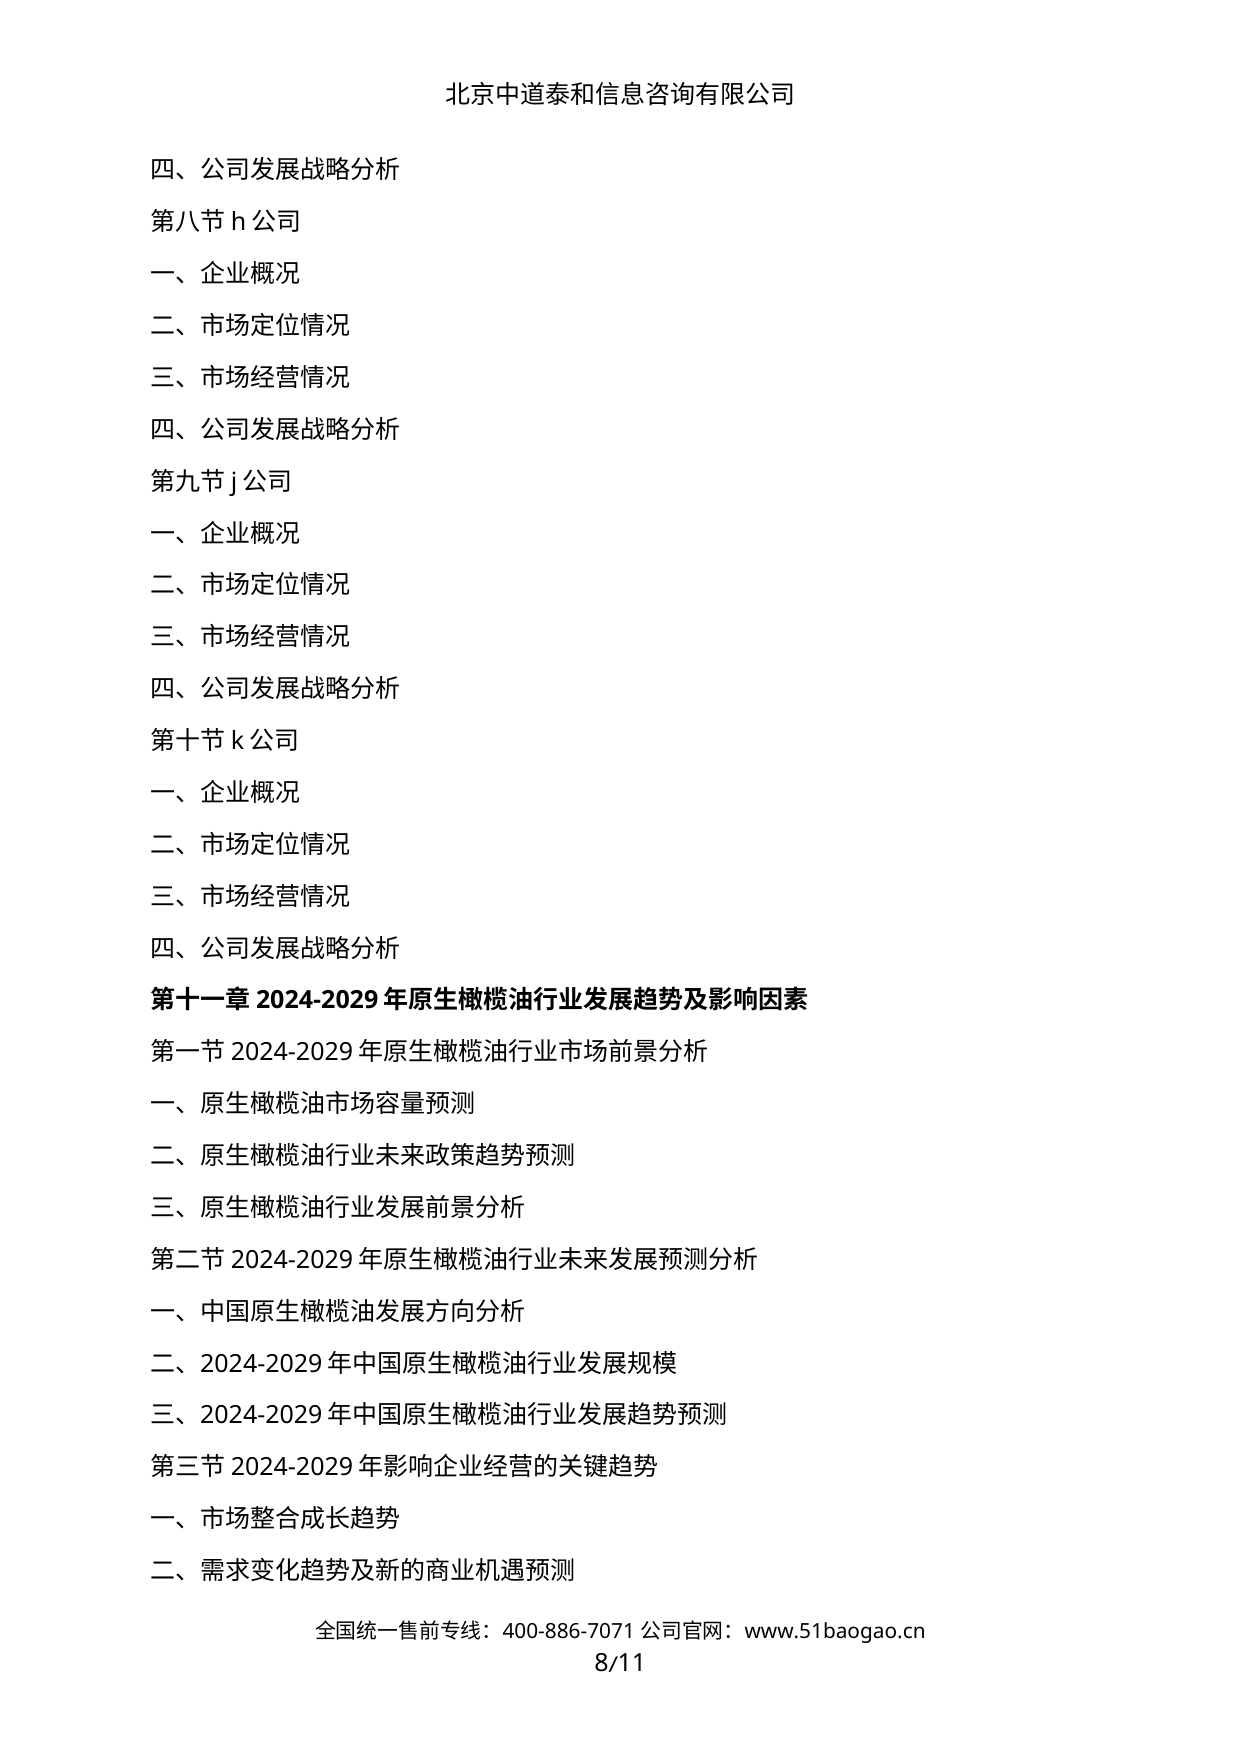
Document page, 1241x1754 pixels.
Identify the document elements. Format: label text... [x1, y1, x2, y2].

text 第九节 j公司 [150, 461, 1090, 497]
text 第十一章 2024-2029年原生橄榄油行业发展趋势及影响因素 [150, 980, 1090, 1016]
text 四、公司发展战略分析 [150, 150, 1090, 186]
text 四、公司发展战略分析 [150, 669, 1090, 705]
text 第二节 2024-2029年原生橄榄油行业未来发展预测分析 [150, 1239, 1090, 1276]
text 四、公司发展战略分析 [150, 928, 1090, 964]
text 三、2024-2029年中国原生橄榄油行业发展趋势预测 [150, 1395, 1090, 1431]
text 一、企业概况 [150, 772, 1090, 809]
text 三、市场经营情况 [150, 876, 1090, 912]
text 一、中国原生橄榄油发展方向分析 [150, 1291, 1090, 1327]
text 二、需求变化趋势及新的商业机遇预测 [150, 1551, 1090, 1587]
text 二、市场定位情况 [150, 824, 1090, 861]
text 一、原生橄榄油市场容量预测 [150, 1084, 1090, 1120]
text 二、市场定位情况 [150, 306, 1090, 342]
text 三、原生橄榄油行业发展前景分析 [150, 1187, 1090, 1224]
text 一、企业概况 [150, 513, 1090, 549]
text 第十节 k公司 [150, 721, 1090, 757]
text 一、企业概况 [150, 254, 1090, 290]
text 二、原生橄榄油行业未来政策趋势预测 [150, 1136, 1090, 1172]
text 第三节 2024-2029年影响企业经营的关键趋势 [150, 1447, 1090, 1483]
text 二、市场定位情况 [150, 565, 1090, 601]
text 三、市场经营情况 [150, 357, 1090, 394]
text 一、市场整合成长趋势 [150, 1499, 1090, 1535]
text 第一节 2024-2029年原生橄榄油行业市场前景分析 [150, 1032, 1090, 1068]
text 二、2024-2029年中国原生橄榄油行业发展规模 [150, 1343, 1090, 1379]
text 三、市场经营情况 [150, 617, 1090, 653]
text 四、公司发展战略分析 [150, 409, 1090, 446]
text 第八节 h公司 [150, 202, 1090, 238]
